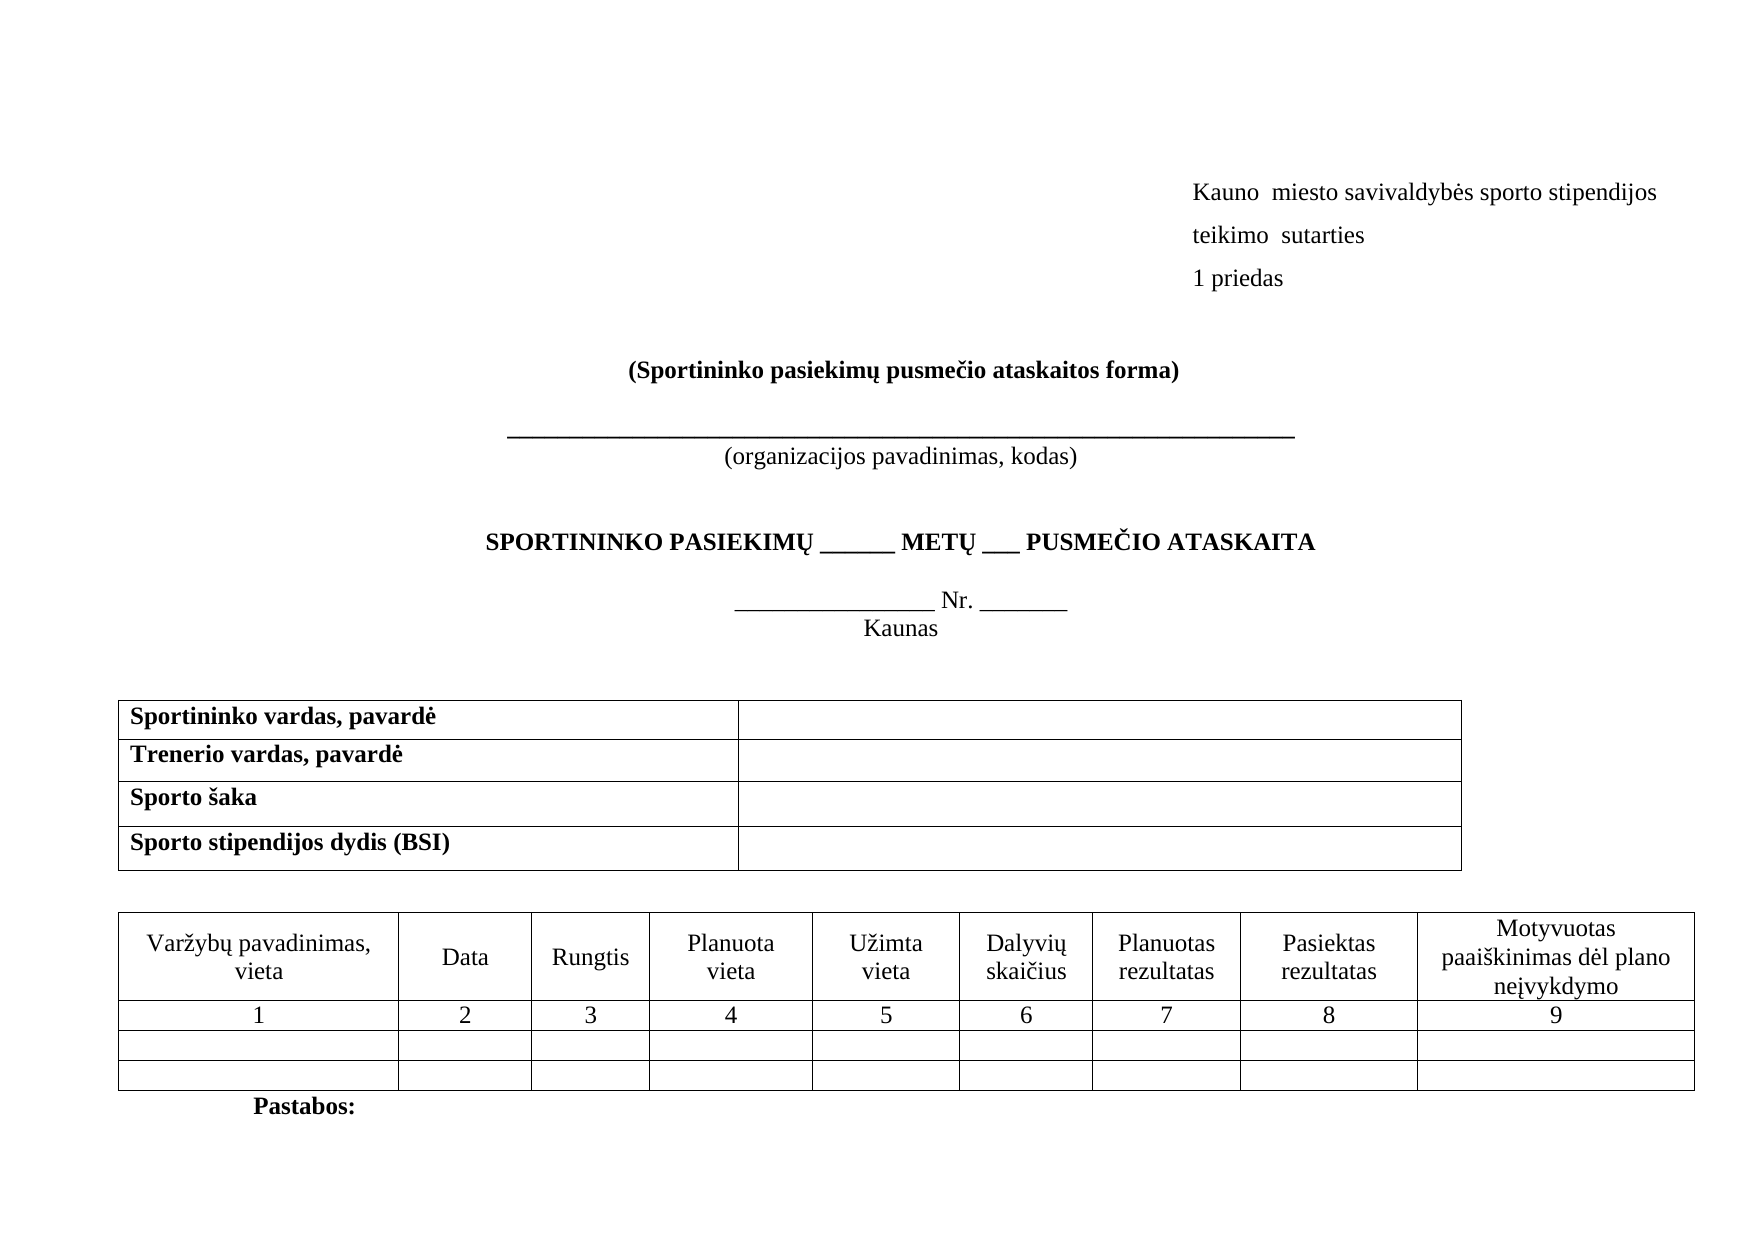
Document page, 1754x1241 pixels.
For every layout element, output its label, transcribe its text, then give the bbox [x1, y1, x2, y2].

table_header Motyvuotas paaiškinimas dėl plano neįvykdymo [1418, 913, 1694, 999]
table_cell [813, 1061, 959, 1090]
table_cell [1418, 1031, 1694, 1060]
table_cell 5 [813, 1001, 959, 1030]
table_cell [119, 1031, 398, 1060]
table_cell [399, 1031, 531, 1060]
table_header Kauno miesto savivaldybės sporto stipendijos teikimo sutarties 1 priedas [1181, 177, 1683, 355]
table_header Planuota vieta [650, 913, 812, 999]
text Pastabos: [118, 1091, 1683, 1120]
table_cell [960, 1061, 1092, 1090]
table_cell 4 [650, 1001, 812, 1030]
text (organizacijos pavadinimas, kodas) [118, 441, 1683, 470]
table_cell [960, 1031, 1092, 1060]
table_header Varžybų pavadinimas, vieta [119, 913, 398, 999]
text (Sportininko pasiekimų pusmečio ataskaitos forma) [118, 355, 1683, 383]
table_cell [650, 1031, 812, 1060]
table_cell Trenerio vardas, pavardė [119, 740, 738, 781]
table_header Dalyvių skaičius [960, 913, 1092, 999]
table_cell 3 [532, 1001, 649, 1030]
text SPORTININKO PASIEKIMŲ ______ METŲ ___ PUSMEČIO ATASKAITA [118, 527, 1683, 556]
table_cell 2 [399, 1001, 531, 1030]
table_cell [1093, 1061, 1240, 1090]
table_header [739, 701, 1461, 738]
table_header Pasiektas rezultatas [1241, 913, 1417, 999]
table_cell [399, 1061, 531, 1090]
table_cell [532, 1031, 649, 1060]
table_cell [650, 1061, 812, 1090]
text ________________ Nr. _______ [118, 585, 1683, 613]
table_cell [1093, 1031, 1240, 1060]
table_cell [739, 740, 1461, 781]
table_header Rungtis [532, 913, 649, 999]
table_cell Sporto šaka [119, 782, 738, 826]
table_cell [739, 782, 1461, 826]
table_cell [1418, 1061, 1694, 1090]
table_header Planuotas rezultatas [1093, 913, 1240, 999]
table_cell 1 [119, 1001, 398, 1030]
text _______________________________________________________________ [118, 412, 1683, 441]
table_cell 8 [1241, 1001, 1417, 1030]
table_cell 7 [1093, 1001, 1240, 1030]
table_header Data [399, 913, 531, 999]
table_cell [532, 1061, 649, 1090]
table_cell [1241, 1031, 1417, 1060]
table_cell [1241, 1061, 1417, 1090]
table_cell [119, 1061, 398, 1090]
table_cell [813, 1031, 959, 1060]
table_cell Sporto stipendijos dydis (BSI) [119, 827, 738, 870]
table_header Užimta vieta [813, 913, 959, 999]
text Kaunas [118, 613, 1683, 642]
table_cell 9 [1418, 1001, 1694, 1030]
table_cell [739, 827, 1461, 870]
table_cell 6 [960, 1001, 1092, 1030]
table_header Sportininko vardas, pavardė [119, 701, 738, 738]
